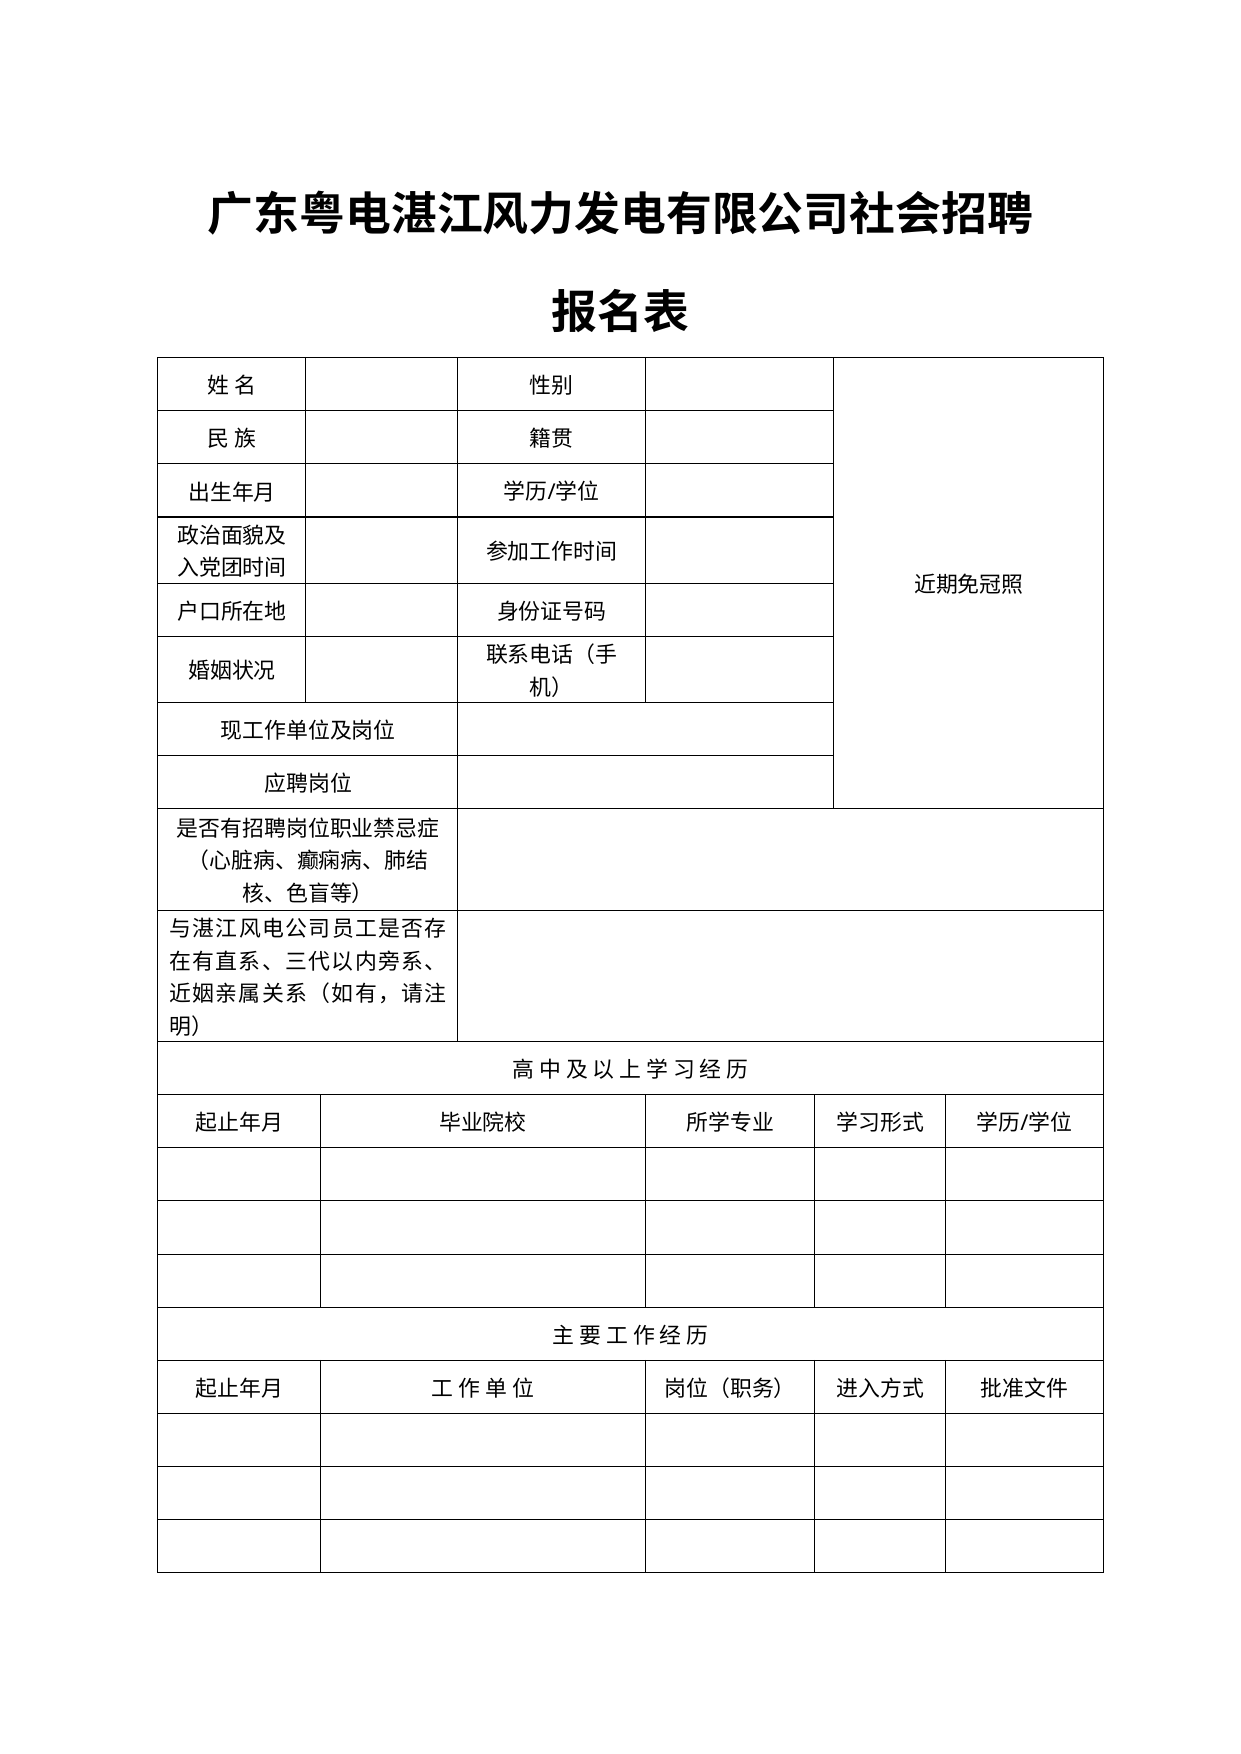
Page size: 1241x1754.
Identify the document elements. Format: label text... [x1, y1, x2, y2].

table_cell 学历/学位 [946, 1095, 1103, 1147]
text 广东粤电湛江风力发电有限公司社会招聘报名表 [187, 162, 1053, 357]
table_cell [646, 1414, 814, 1466]
table_cell [158, 1467, 320, 1519]
table_cell 户口所在地 [158, 584, 305, 636]
table_cell 婚姻状况 [158, 637, 305, 702]
table_cell 岗位（职务） [646, 1361, 814, 1413]
table_cell [458, 703, 833, 755]
table_cell [946, 1414, 1103, 1466]
table_cell 联系电话（手机） [458, 637, 645, 702]
table_cell 应聘岗位 [158, 756, 457, 808]
table_cell [646, 411, 833, 463]
table_cell [815, 1255, 945, 1307]
table_cell 起止年月 [158, 1095, 320, 1147]
table_cell [815, 1414, 945, 1466]
table_cell [306, 637, 457, 702]
table_cell [646, 637, 833, 702]
table_cell 民 族 [158, 411, 305, 463]
table_cell [158, 1201, 320, 1253]
table_header [646, 358, 833, 410]
table_cell [321, 1467, 645, 1519]
table_cell [946, 1148, 1103, 1200]
table_cell [646, 1201, 814, 1253]
table_header 姓 名 [158, 358, 305, 410]
table_cell [306, 518, 457, 582]
table_cell [946, 1520, 1103, 1572]
table_cell [306, 584, 457, 636]
table_cell [321, 1520, 645, 1572]
table_cell [946, 1255, 1103, 1307]
table_cell [158, 1520, 320, 1572]
table_header 近期免冠照 [834, 358, 1103, 808]
table_cell [458, 756, 833, 808]
table_cell [815, 1467, 945, 1519]
table_cell [646, 1255, 814, 1307]
table_cell [646, 464, 833, 516]
table_cell 与湛江风电公司员工是否存在有直系、三代以内旁系、近姻亲属关系（如有，请注明） [158, 911, 457, 1041]
table_cell [646, 1520, 814, 1572]
table_cell 批准文件 [946, 1361, 1103, 1413]
table_cell [321, 1201, 645, 1253]
table_cell [646, 1148, 814, 1200]
table_cell [158, 1414, 320, 1466]
table_cell [321, 1148, 645, 1200]
table_cell 政治面貌及入党团时间 [158, 518, 305, 582]
table_cell [458, 809, 1103, 910]
table_cell [946, 1467, 1103, 1519]
table_cell [946, 1201, 1103, 1253]
table_cell 毕业院校 [321, 1095, 645, 1147]
table_header [306, 358, 457, 410]
table_cell 主 要 工 作 经 历 [158, 1308, 1103, 1360]
table_cell [458, 911, 1103, 1041]
table_cell 出生年月 [158, 464, 305, 516]
table_cell [646, 1467, 814, 1519]
table_cell 所学专业 [646, 1095, 814, 1147]
table_cell 现工作单位及岗位 [158, 703, 457, 755]
table_cell [815, 1148, 945, 1200]
table_cell [815, 1520, 945, 1572]
table_cell 籍贯 [458, 411, 645, 463]
table_cell 工 作 单 位 [321, 1361, 645, 1413]
table_cell 是否有招聘岗位职业禁忌症（心脏病、癫痫病、肺结核、色盲等） [158, 809, 457, 910]
table_cell 起止年月 [158, 1361, 320, 1413]
table_cell [321, 1255, 645, 1307]
table_cell [815, 1201, 945, 1253]
table_cell [158, 1148, 320, 1200]
table_cell 高 中 及 以 上 学 习 经 历 [158, 1042, 1103, 1094]
table_cell 参加工作时间 [458, 518, 645, 582]
table_cell 学习形式 [815, 1095, 945, 1147]
table_cell 身份证号码 [458, 584, 645, 636]
table_cell [158, 1255, 320, 1307]
table_cell 学历/学位 [458, 464, 645, 516]
table_cell [646, 518, 833, 582]
table_cell [321, 1414, 645, 1466]
table_cell 进入方式 [815, 1361, 945, 1413]
table_cell [646, 584, 833, 636]
table_header 性别 [458, 358, 645, 410]
table_cell [306, 464, 457, 516]
table_cell [306, 411, 457, 463]
